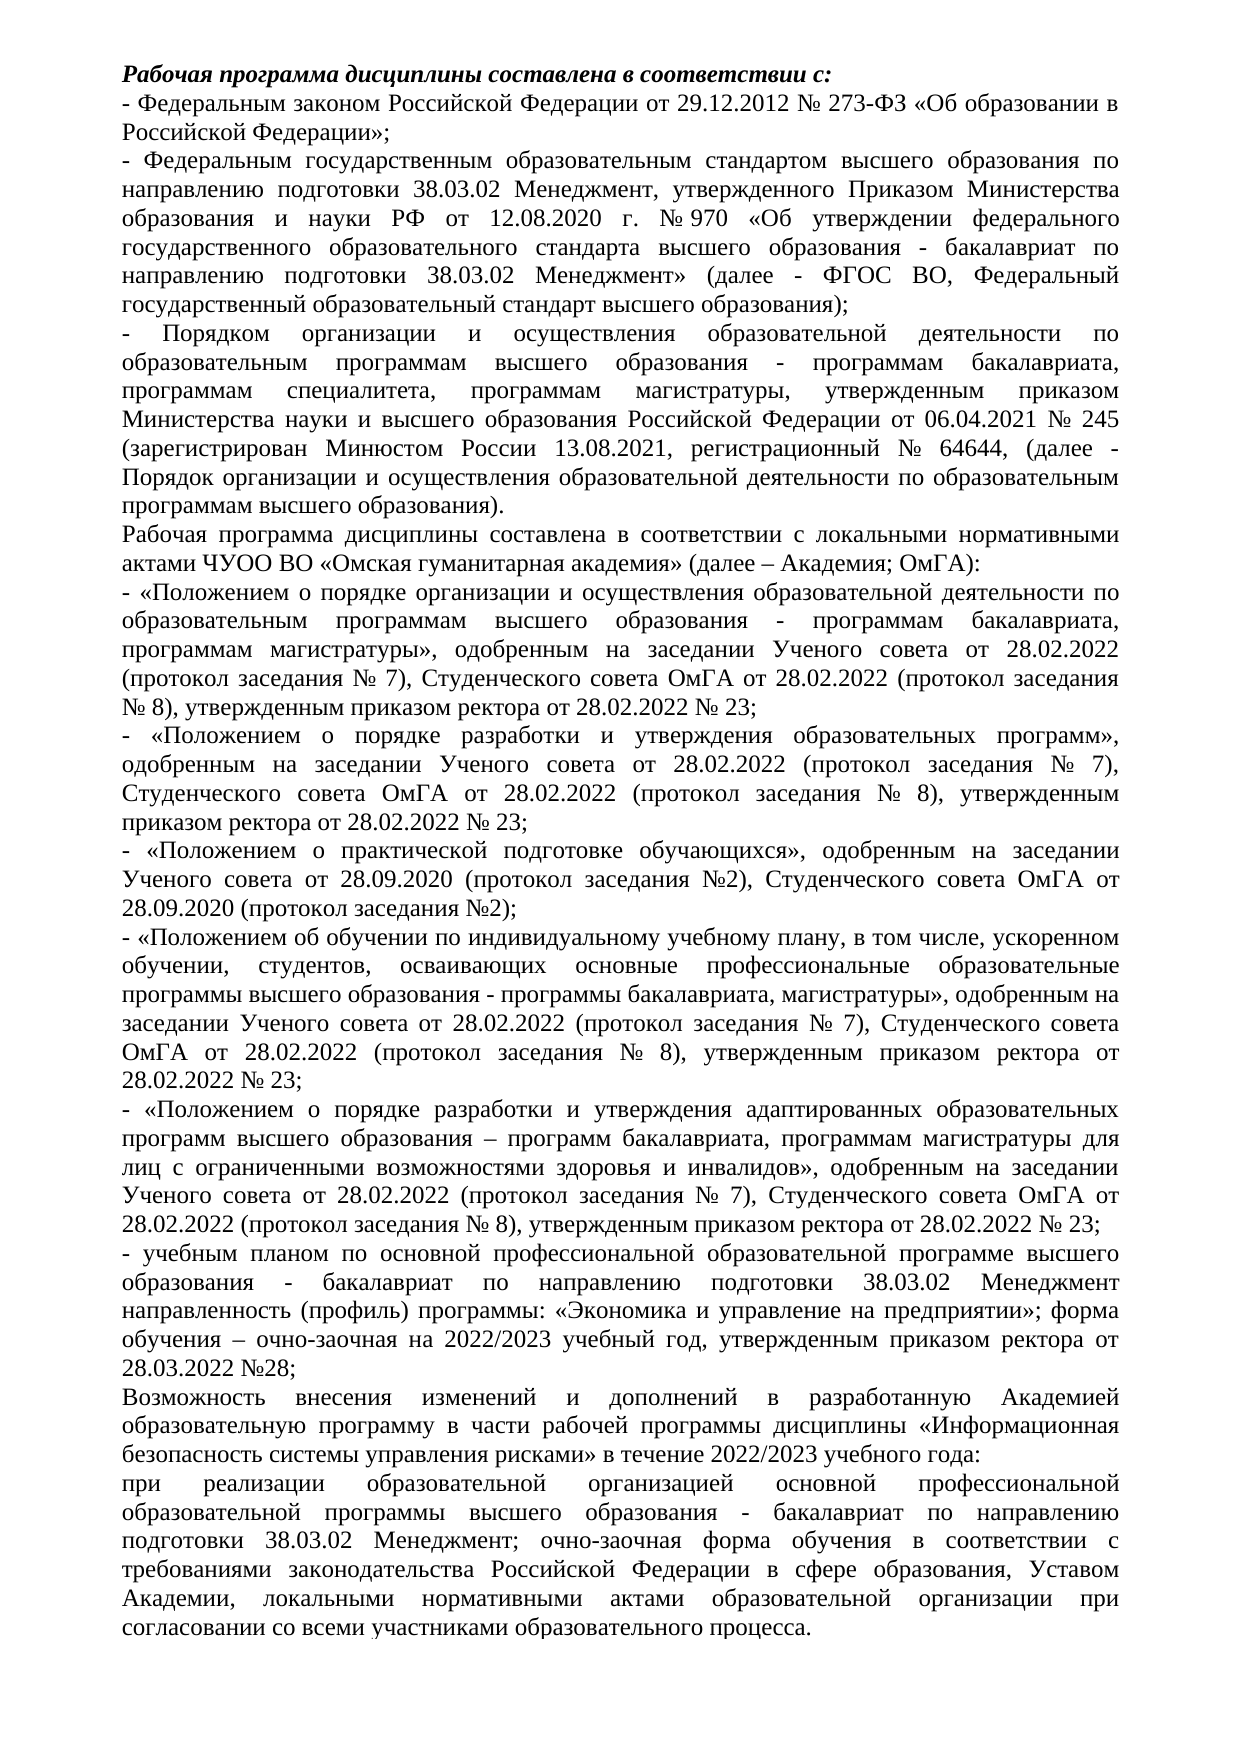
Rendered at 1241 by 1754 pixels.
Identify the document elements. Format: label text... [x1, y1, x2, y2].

table_cell - Федеральным законом Российской Федерации от 29.12.2012 № 273-ФЗ «Об образовании в Российской Федерации»; - Федеральным государственным образовательным стандартом высшего образования по направлению подготовки 38.03.02 Менеджмент, утвержденного Приказом Министерства образования и науки РФ от 12.08.2020 г. № 970 «Об утверждении федерального государственного образовательного стандарта высшего образования - бакалавриат по направлению подготовки 38.03.02 Менеджмент» (далее - ФГОС ВО, Федеральный государственный образовательный стандарт высшего образования); - Порядком организации и осуществления образовательной деятельности по образовательным программам высшего образования - программам бакалавриата, программам специалитета, программам магистратуры, утвержденным приказом Министерства науки и высшего образования Российской Федерации от 06.04.2021 № 245 (зарегистрирован Минюстом России 13.08.2021, регистрационный № 64644, (далее - Порядок организации и осуществления образовательной деятельности по образовательным программам высшего образования). Рабочая программа дисциплины составлена в соответствии с локальными нормативными актами ЧУОО ВО «Омская гуманитарная академия» (далее – Академия; ОмГА): - «Положением о порядке организации и осуществления образовательной деятельности по образовательным программам высшего образования - программам бакалавриата, программам магистратуры», одобренным на заседании Ученого совета от 28.02.2022 (протокол заседания № 7), Студенческого совета ОмГА от 28.02.2022 (протокол заседания № 8), утвержденным приказом ректора от 28.02.2022 № 23; - «Положением о порядке разработки и утверждения образовательных программ», одобренным на заседании Ученого совета от 28.02.2022 (протокол заседания № 7), Студенческого совета ОмГА от 28.02.2022 (протокол заседания № 8), утвержденным приказом ректора от 28.02.2022 № 23; - «Положением о практической подготовке обучающихся», одобренным на заседании Ученого совета от 28.09.2020 (протокол заседания №2), Студенческого совета ОмГА от 28.09.2020 (протокол заседания №2); - «Положением об обучении по индивидуальному учебному плану, в том числе, ускоренном обучении, студентов, осваивающих основные профессиональные образовательные программы высшего образования - программы бакалавриата, магистратуры», одобренным на заседании Ученого совета от 28.02.2022 (протокол заседания № 7), Студенческого совета ОмГА от 28.02.2022 (протокол заседания № 8), утвержденным приказом ректора от 28.02.2022 № 23; - «Положением о порядке разработки и утверждения адаптированных образовательных программ высшего образования – программ бакалавриата, программам магистратуры для лиц с ограниченными возможностями здоровья и инвалидов», одобренным на заседании Ученого совета от 28.02.2022 (протокол заседания № 7), Студенческого совета ОмГА от 28.02.2022 (протокол заседания № 8), утвержденным приказом ректора от 28.02.2022 № 23; - учебным планом по основной профессиональной образовательной программе высшего образования - бакалавриат по направлению подготовки 38.03.02 Менеджмент направленность (профиль) программы: «Экономика и управление на предприятии»; форма обучения – очно-заочная на 2022/2023 учебный год, утвержденным приказом ректора от 28.03.2022 №28; Возможность внесения изменений и дополнений в разработанную Академией образовательную программу в части рабочей программы дисциплины «Информационная безопасность системы управления рисками» в течение 2022/2023 учебного года: при реализации образовательной организацией основной профессиональной образовательной программы высшего образования - бакалавриат по направлению подготовки 38.03.02 Менеджмент; очно-заочная форма обучения в соответствии с требованиями законодательства Российской Федерации в сфере образования, Уставом Академии, локальными нормативными актами образовательной организации при согласовании со всеми участниками образовательного процесса. [118, 88, 1124, 1639]
table_header Рабочая программа дисциплины составлена в соответствии с: [118, 59, 1124, 88]
